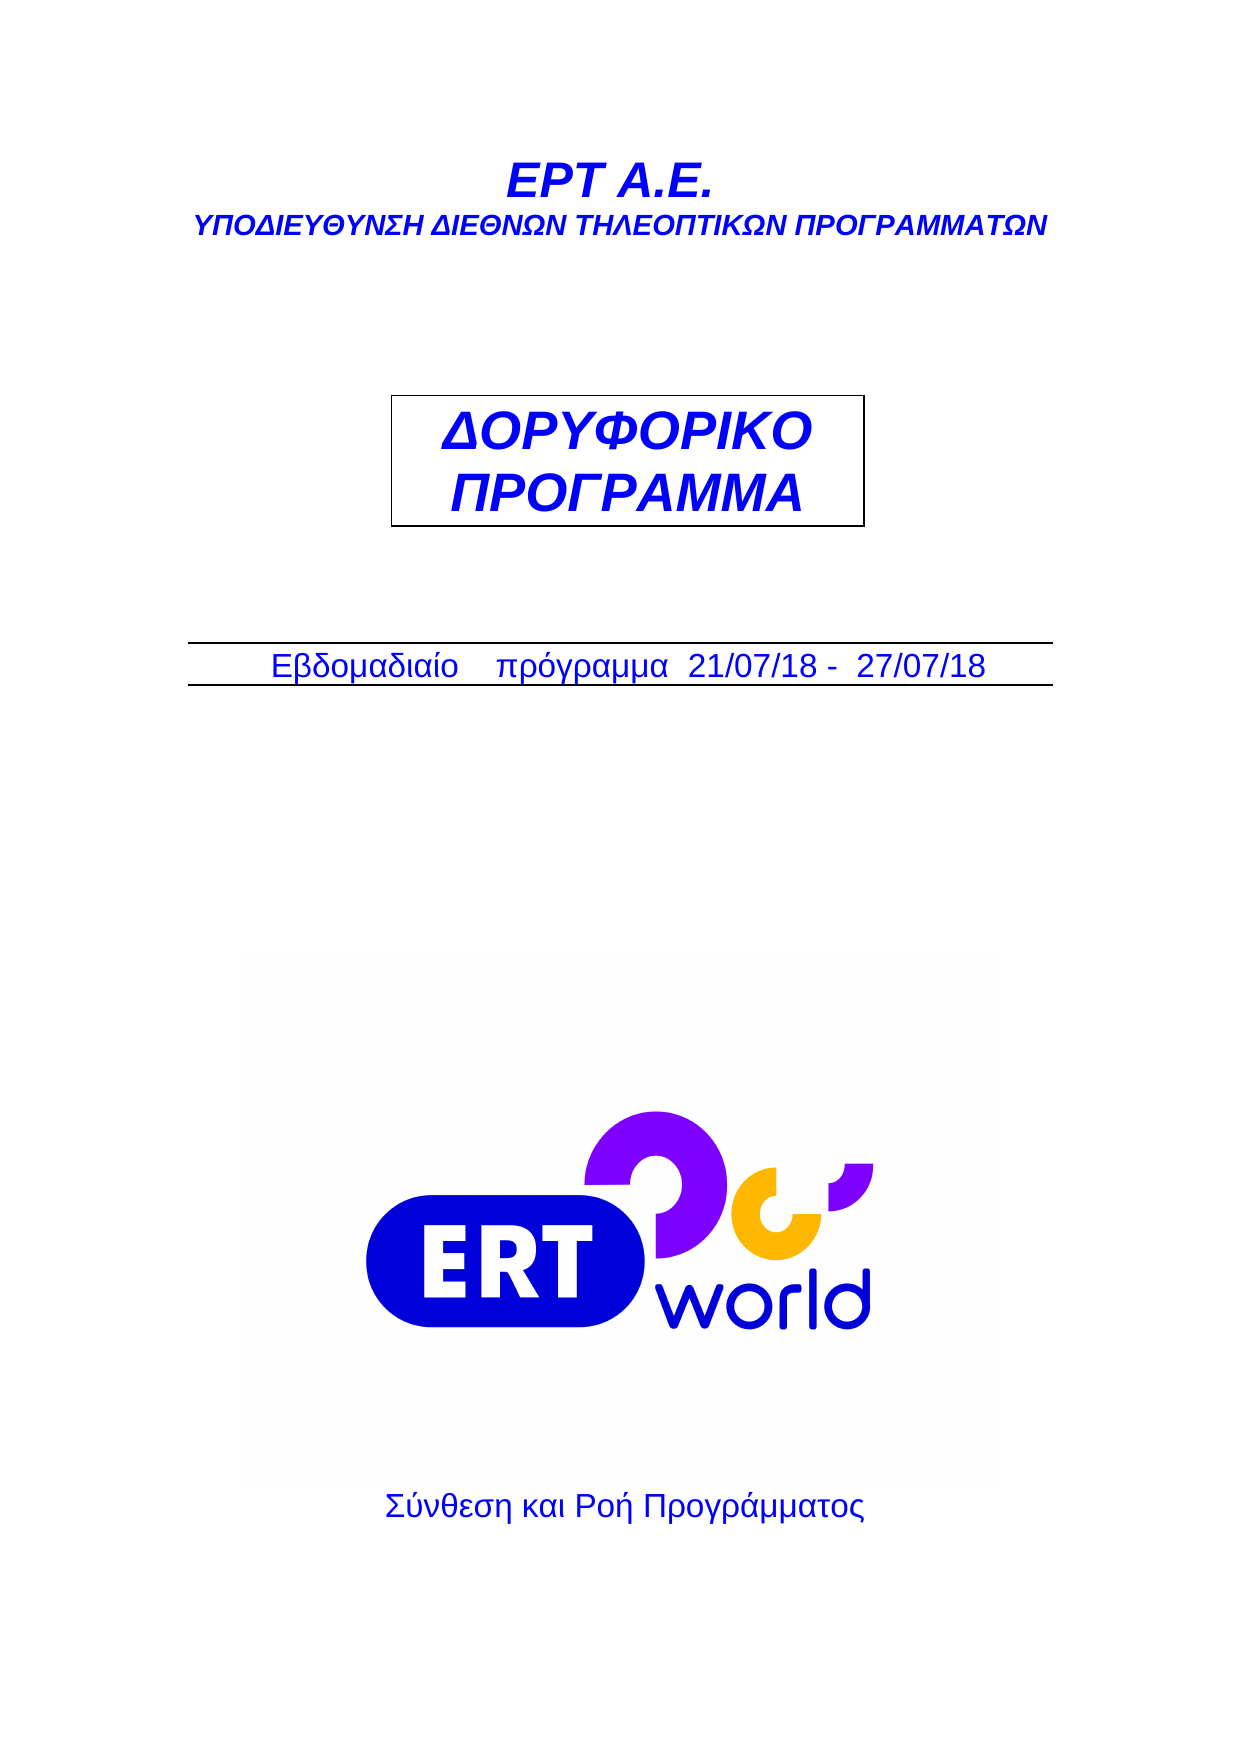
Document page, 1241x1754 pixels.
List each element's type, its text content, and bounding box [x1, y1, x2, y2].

subtitle Εβδομαδιαίο πρόγραμμα 21/07/18 - 27/07/18 [187, 643, 1053, 686]
text ΥΠΟΔΙΕΥΘΥΝΣΗ ΔΙΕΘΝΩΝ ΤΗΛΕΟΠΤΙΚΩΝ ΠΡΟΓΡΑΜΜΑΤΩΝ [187, 207, 1053, 241]
text ΕΡΤ Α.Ε. [187, 150, 1053, 207]
picture [243, 954, 997, 1486]
subtitle Σύνθεση και Ροή Προγράμματος [187, 1486, 1053, 1524]
text ΔΟΡΥΦΟΡΙΚΟ ΠΡΟΓΡΑΜΜΑ [392, 396, 863, 525]
